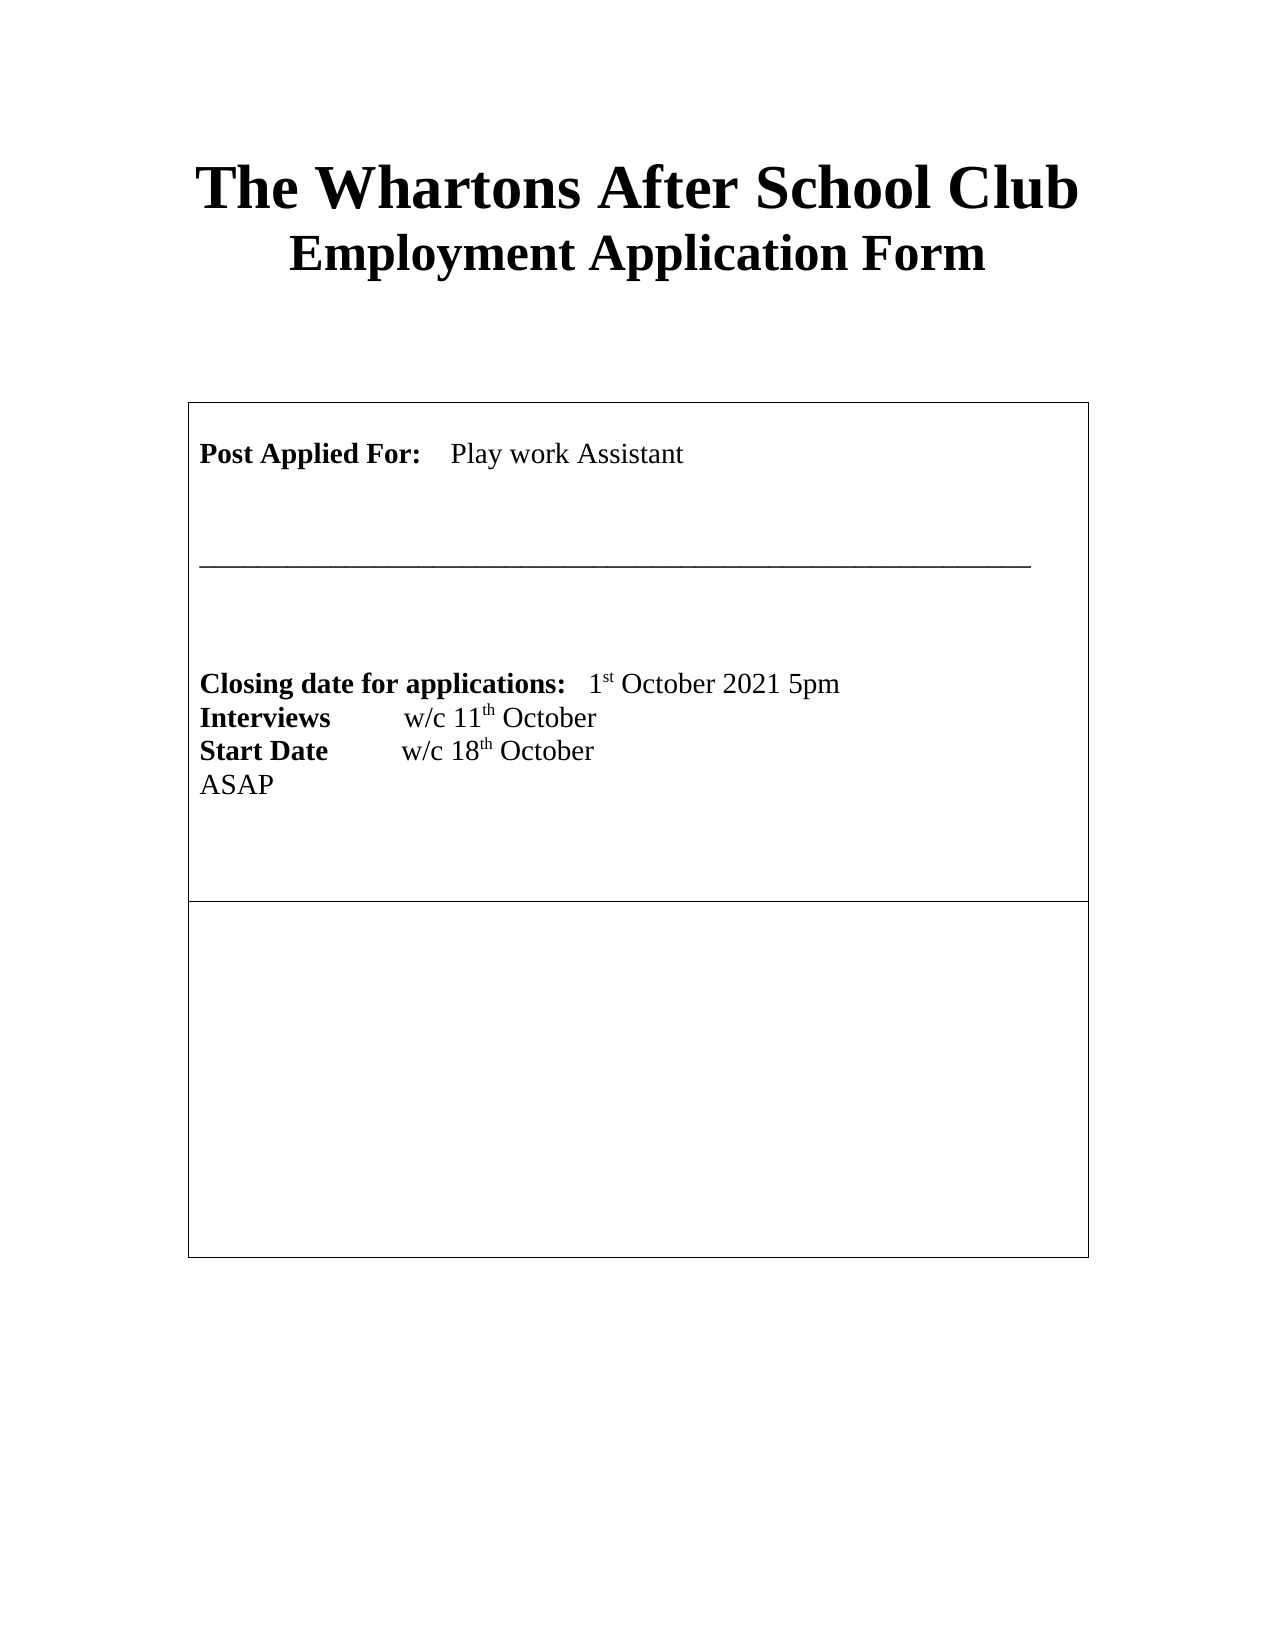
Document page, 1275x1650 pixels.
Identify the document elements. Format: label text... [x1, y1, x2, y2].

text Employment Application Form [187, 222, 1087, 282]
table_cell [189, 902, 1088, 1257]
table_header Post Applied For: Play work Assistant _________________________________________________________ Closing date for applications: 1st October 2021 5pm Interviews w/c 11th October Start Date w/c 18th October ASAP [189, 403, 1088, 901]
text The Whartons After School Club [187, 150, 1087, 222]
